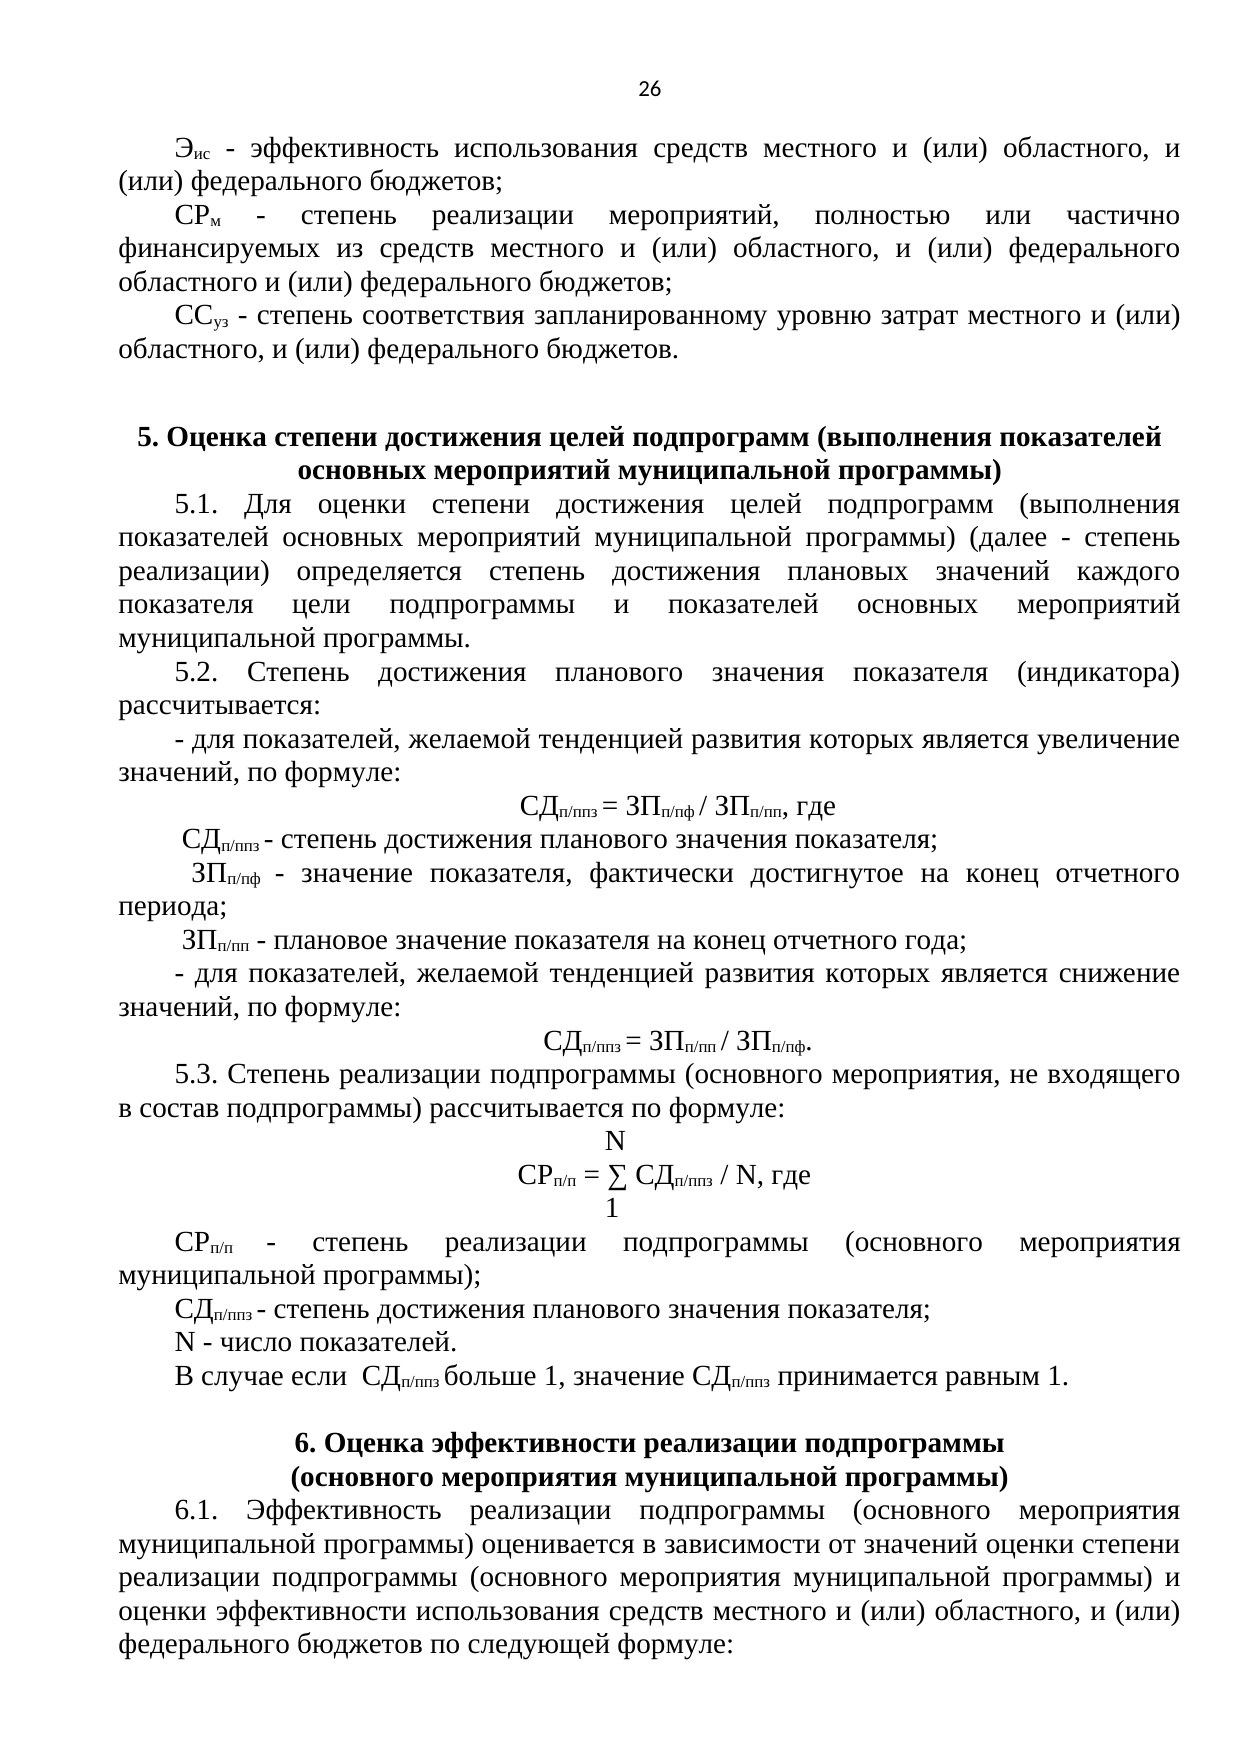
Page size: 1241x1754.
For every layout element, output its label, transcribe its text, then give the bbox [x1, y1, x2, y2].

text СРм - степень реализации мероприятий, полностью или частично финансируемых из средств местного и (или) областного, и (или) федерального областного и (или) федерального бюджетов; [118, 197, 1181, 297]
text В случае если СДп/ппз больше 1, значение СДп/ппз принимается равным 1. [118, 1358, 1181, 1392]
text СДп/ппз - степень достижения планового значения показателя; [118, 821, 1181, 855]
text СРп/п = ∑ СДп/ппз / N, где [118, 1157, 1181, 1190]
text 5.3. Степень реализации подпрограммы (основного мероприятия, не входящего в состав подпрограммы) рассчитывается по формуле: [118, 1056, 1181, 1123]
text 5.1. Для оценки степени достижения целей подпрограмм (выполнения показателей основных мероприятий муниципальной программы) (далее - степень реализации) определяется степень достижения плановых значений каждого показателя цели подпрограммы и показателей основных мероприятий муниципальной программы. [118, 486, 1181, 654]
text - для показателей, желаемой тенденцией развития которых является снижение значений, по формуле: [118, 956, 1181, 1023]
text 5.2. Степень достижения планового значения показателя (индикатора) рассчитывается: [118, 654, 1181, 721]
text 1 [118, 1190, 1181, 1224]
text 6.1. Эффективность реализации подпрограммы (основного мероприятия муниципальной программы) оценивается в зависимости от значений оценки степени реализации подпрограммы (основного мероприятия муниципальной программы) и оценки эффективности использования средств местного и (или) областного, и (или) федерального бюджетов по следующей формуле: [118, 1492, 1181, 1660]
text СРп/п - степень реализации подпрограммы (основного мероприятия муниципальной программы); [118, 1224, 1181, 1291]
text СДп/ппз = ЗПп/пф / ЗПп/пп, где [118, 788, 1181, 821]
text 6. Оценка эффективности реализации подпрограммы [118, 1425, 1181, 1459]
text Эис - эффективность использования средств местного и (или) областного, и (или) федерального бюджетов; [118, 130, 1181, 197]
text ЗПп/пп - плановое значение показателя на конец отчетного года; [118, 922, 1181, 956]
text (основного мероприятия муниципальной программы) [118, 1459, 1181, 1492]
text N [118, 1123, 1181, 1157]
text СДп/ппз - степень достижения планового значения показателя; [118, 1291, 1181, 1324]
text СДп/ппз = ЗПп/пп / ЗПп/пф. [118, 1023, 1181, 1056]
text ССуз - степень соответствия запланированному уровню затрат местного и (или) областного, и (или) федерального бюджетов. [118, 297, 1181, 364]
text 5. Оценка степени достижения целей подпрограмм (выполнения показателей основных мероприятий муниципальной программы) [118, 419, 1181, 486]
text ЗПп/пф - значение показателя, фактически достигнутое на конец отчетного периода; [118, 855, 1181, 922]
text N - число показателей. [118, 1324, 1181, 1358]
text - для показателей, желаемой тенденцией развития которых является увеличение значений, по формуле: [118, 721, 1181, 788]
